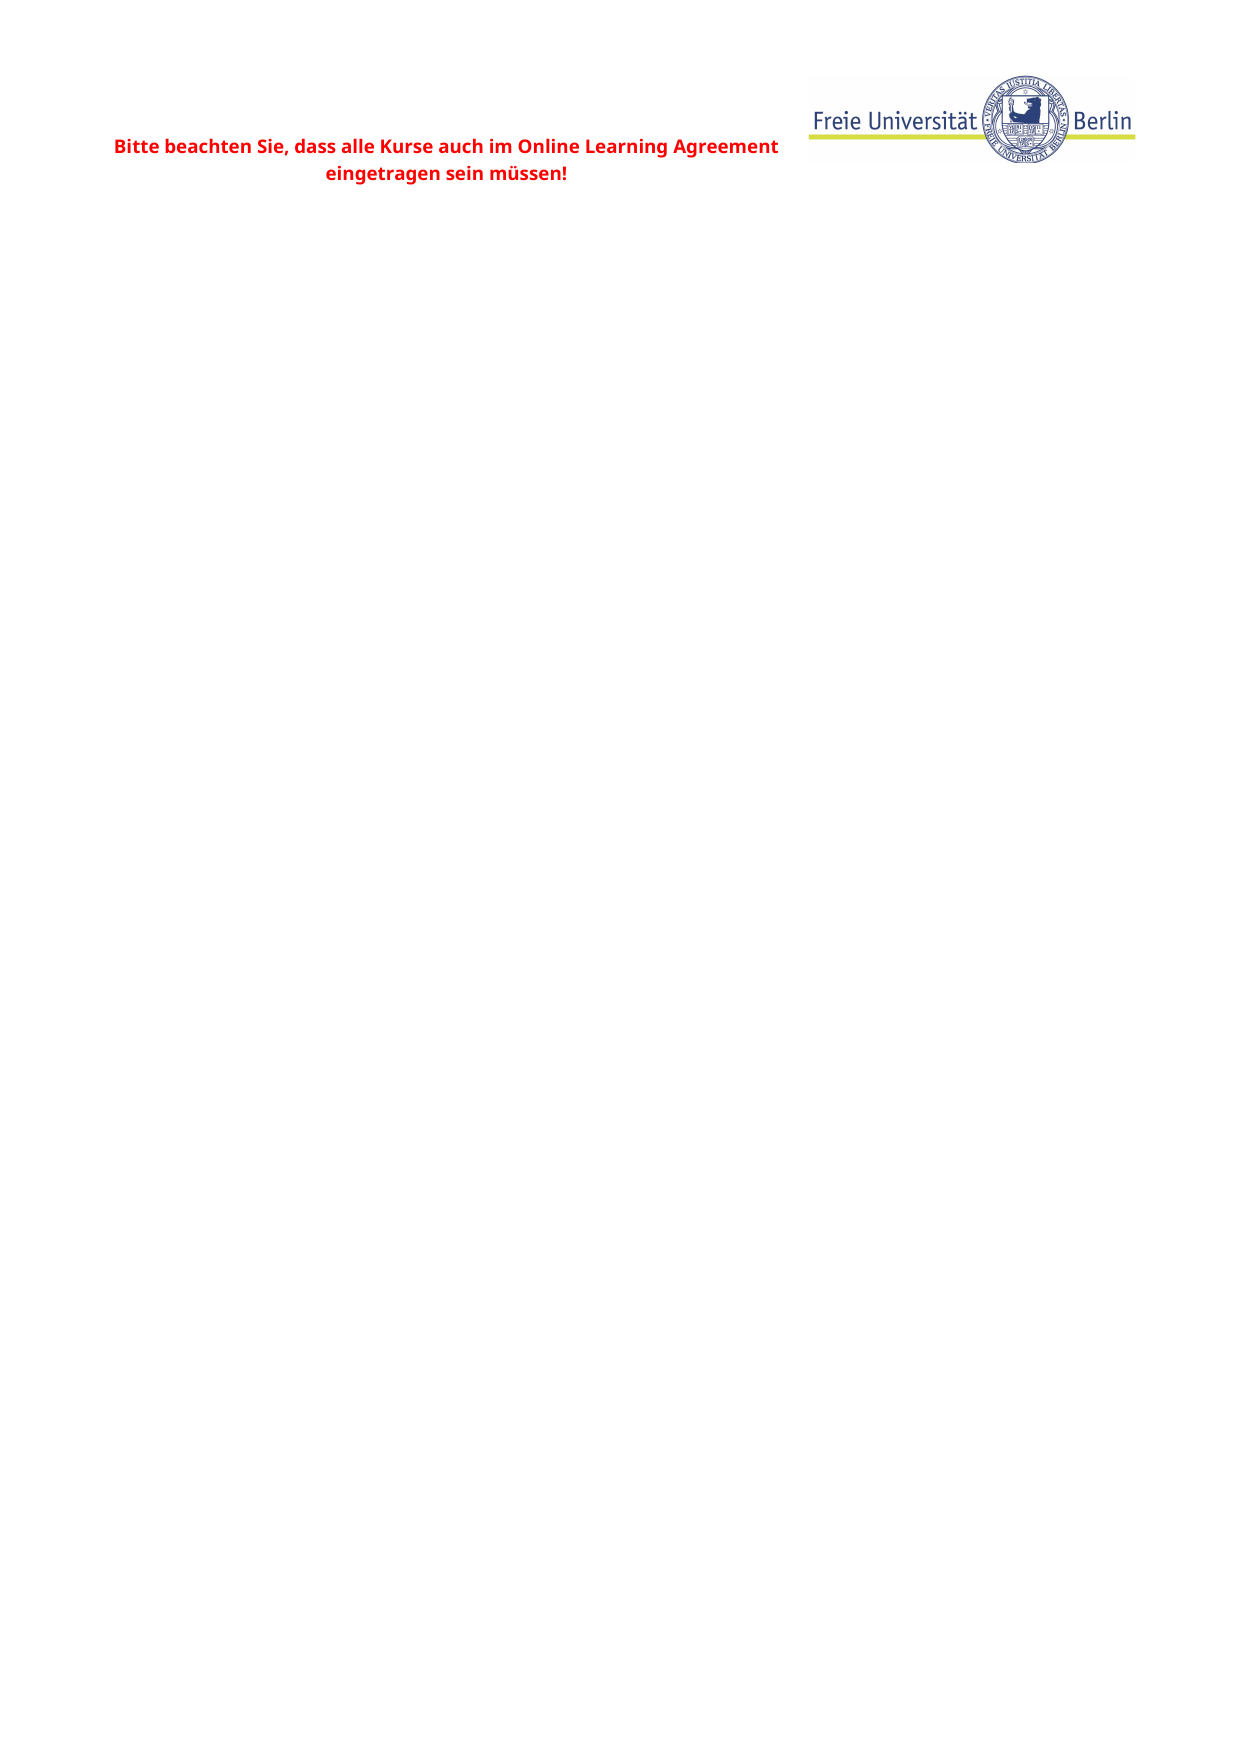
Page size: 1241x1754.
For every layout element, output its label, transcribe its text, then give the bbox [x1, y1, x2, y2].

picture [807, 75, 1135, 163]
text Bitte beachten Sie, dass alle Kurse auch im Online Learning Agreement eingetragen sein müssen! [103, 133, 1137, 186]
